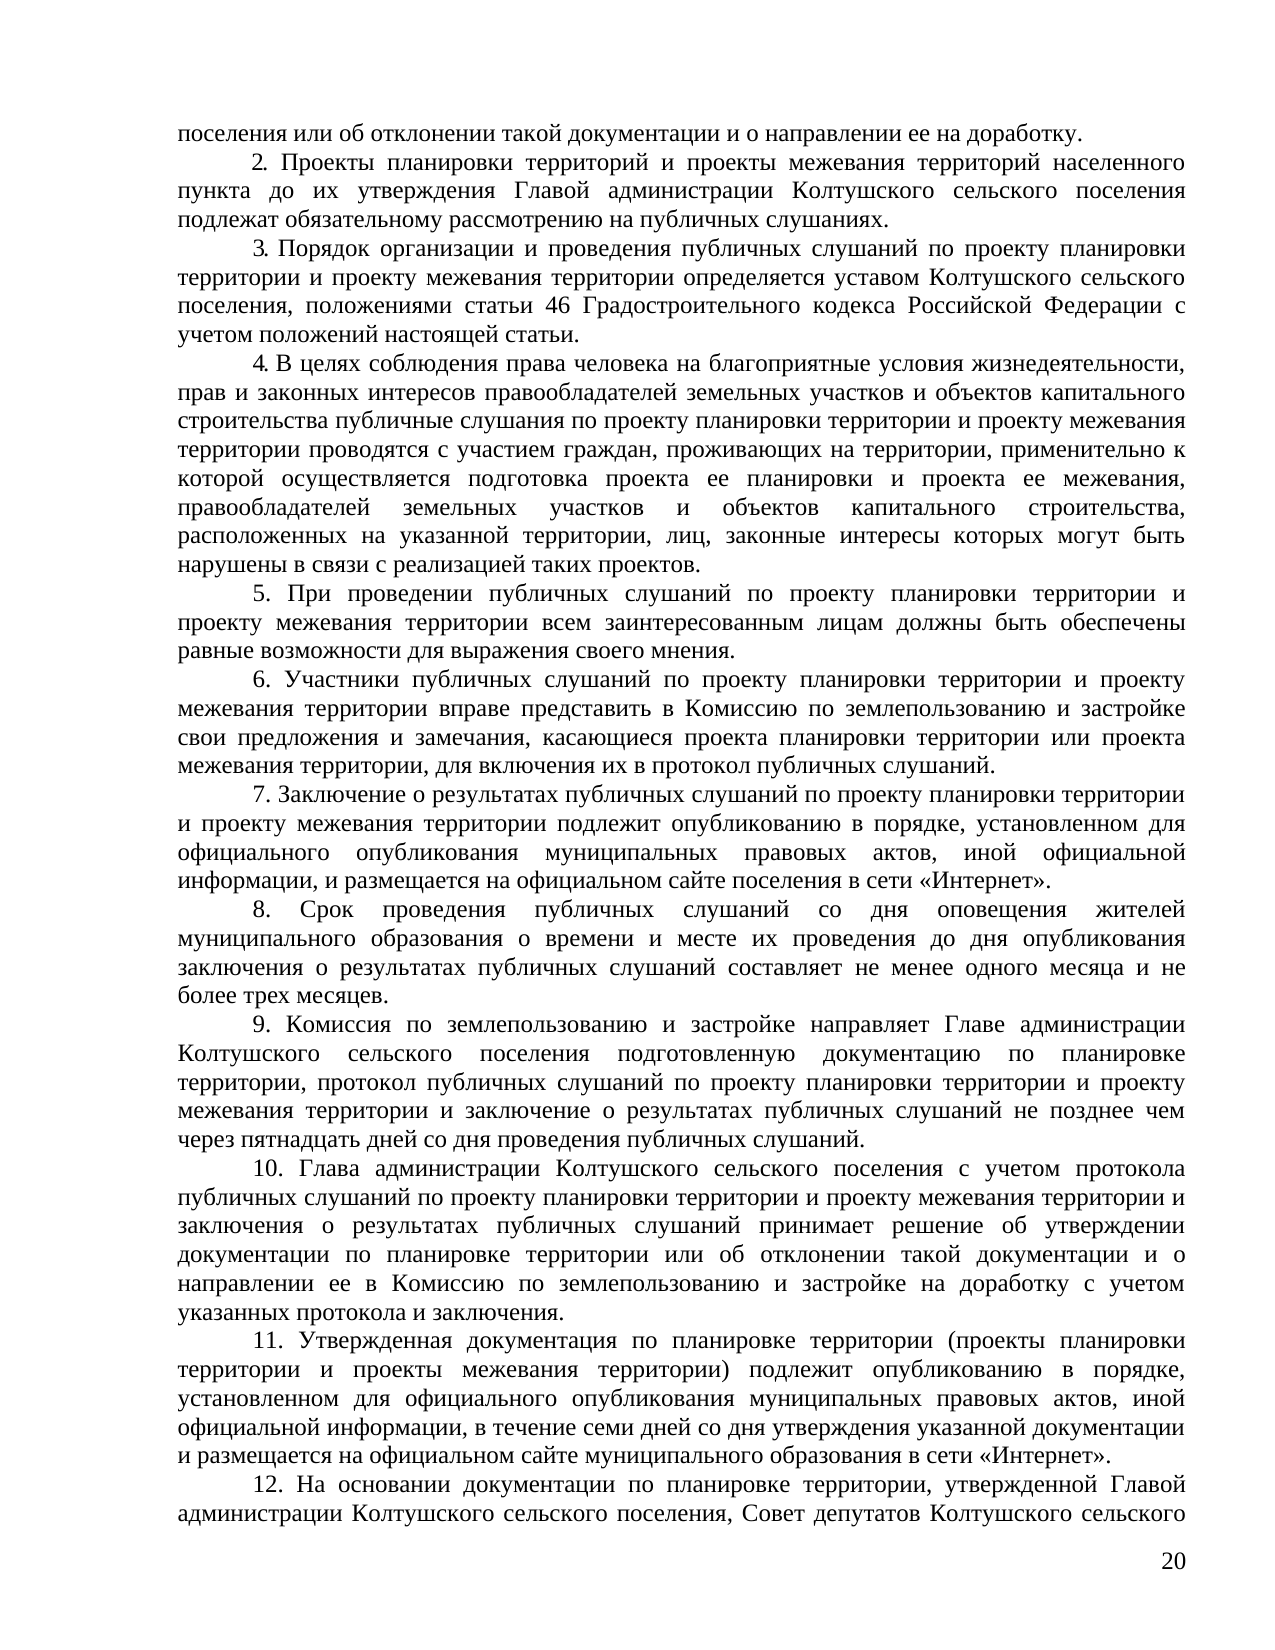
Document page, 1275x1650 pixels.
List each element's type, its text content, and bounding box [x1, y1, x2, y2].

text 11. Утвержденная документация по планировке территории (проекты планировки территории и проекты межевания территории) подлежит опубликованию в порядке, установленном для официального опубликования муниципальных правовых актов, иной официальной информации, в течение семи дней со дня утверждения указанной документации и размещается на официальном сайте муниципального образования в сети «Интернет». [177, 1326, 1186, 1469]
text 3. Порядок организации и проведения публичных слушаний по проекту планировки территории и проекту межевания территории определяется уставом Колтушского сельского поселения, положениями статьи 46 Градостроительного кодекса Российской Федерации с учетом положений настоящей статьи. [177, 233, 1186, 348]
text 8. Срок проведения публичных слушаний со дня оповещения жителей муниципального образования о времени и месте их проведения до дня опубликования заключения о результатах публичных слушаний составляет не менее одного месяца и не более трех месяцев. [177, 894, 1186, 1009]
text 7. Заключение о результатах публичных слушаний по проекту планировки территории и проекту межевания территории подлежит опубликованию в порядке, установленном для официального опубликования муниципальных правовых актов, иной официальной информации, и размещается на официальном сайте поселения в сети «Интернет». [177, 779, 1186, 894]
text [177, 1469, 1186, 1527]
text 10. Глава администрации Колтушского сельского поселения с учетом протокола публичных слушаний по проекту планировки территории и проекту межевания территории и заключения о результатах публичных слушаний принимает решение об утверждении документации по планировке территории или об отклонении такой документации и о направлении ее в Комиссию по землепользованию и застройке на доработку с учетом указанных протокола и заключения. [177, 1153, 1186, 1326]
subtitle 2. Проекты планировки территорий и проекты межевания территорий населенного пункта до их утверждения Главой администрации Колтушского сельского поселения подлежат обязательному рассмотрению на публичных слушаниях. [177, 147, 1186, 233]
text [177, 118, 1186, 147]
text 5. При проведении публичных слушаний по проекту планировки территории и проекту межевания территории всем заинтересованным лицам должны быть обеспечены равные возможности для выражения своего мнения. [177, 578, 1186, 664]
text 9. Комиссия по землепользованию и застройке направляет Главе администрации Колтушского сельского поселения подготовленную документацию по планировке территории, протокол публичных слушаний по проекту планировки территории и проекту межевания территории и заключение о результатах публичных слушаний не позднее чем через пятнадцать дней со дня проведения публичных слушаний. [177, 1009, 1186, 1153]
text 6. Участники публичных слушаний по проекту планировки территории и проекту межевания территории вправе представить в Комиссию по землепользованию и застройке свои предложения и замечания, касающиеся проекта планировки территории или проекта межевания территории, для включения их в протокол публичных слушаний. [177, 664, 1186, 779]
text 4. В целях соблюдения права человека на благоприятные условия жизнедеятельности, прав и законных интересов правообладателей земельных участков и объектов капитального строительства публичные слушания по проекту планировки территории и проекту межевания территории проводятся с участием граждан, проживающих на территории, применительно к которой осуществляется подготовка проекта ее планировки и проекта ее межевания, правообладателей земельных участков и объектов капитального строительства, расположенных на указанной территории, лиц, законные интересы которых могут быть нарушены в связи с реализацией таких проектов. [177, 348, 1186, 578]
